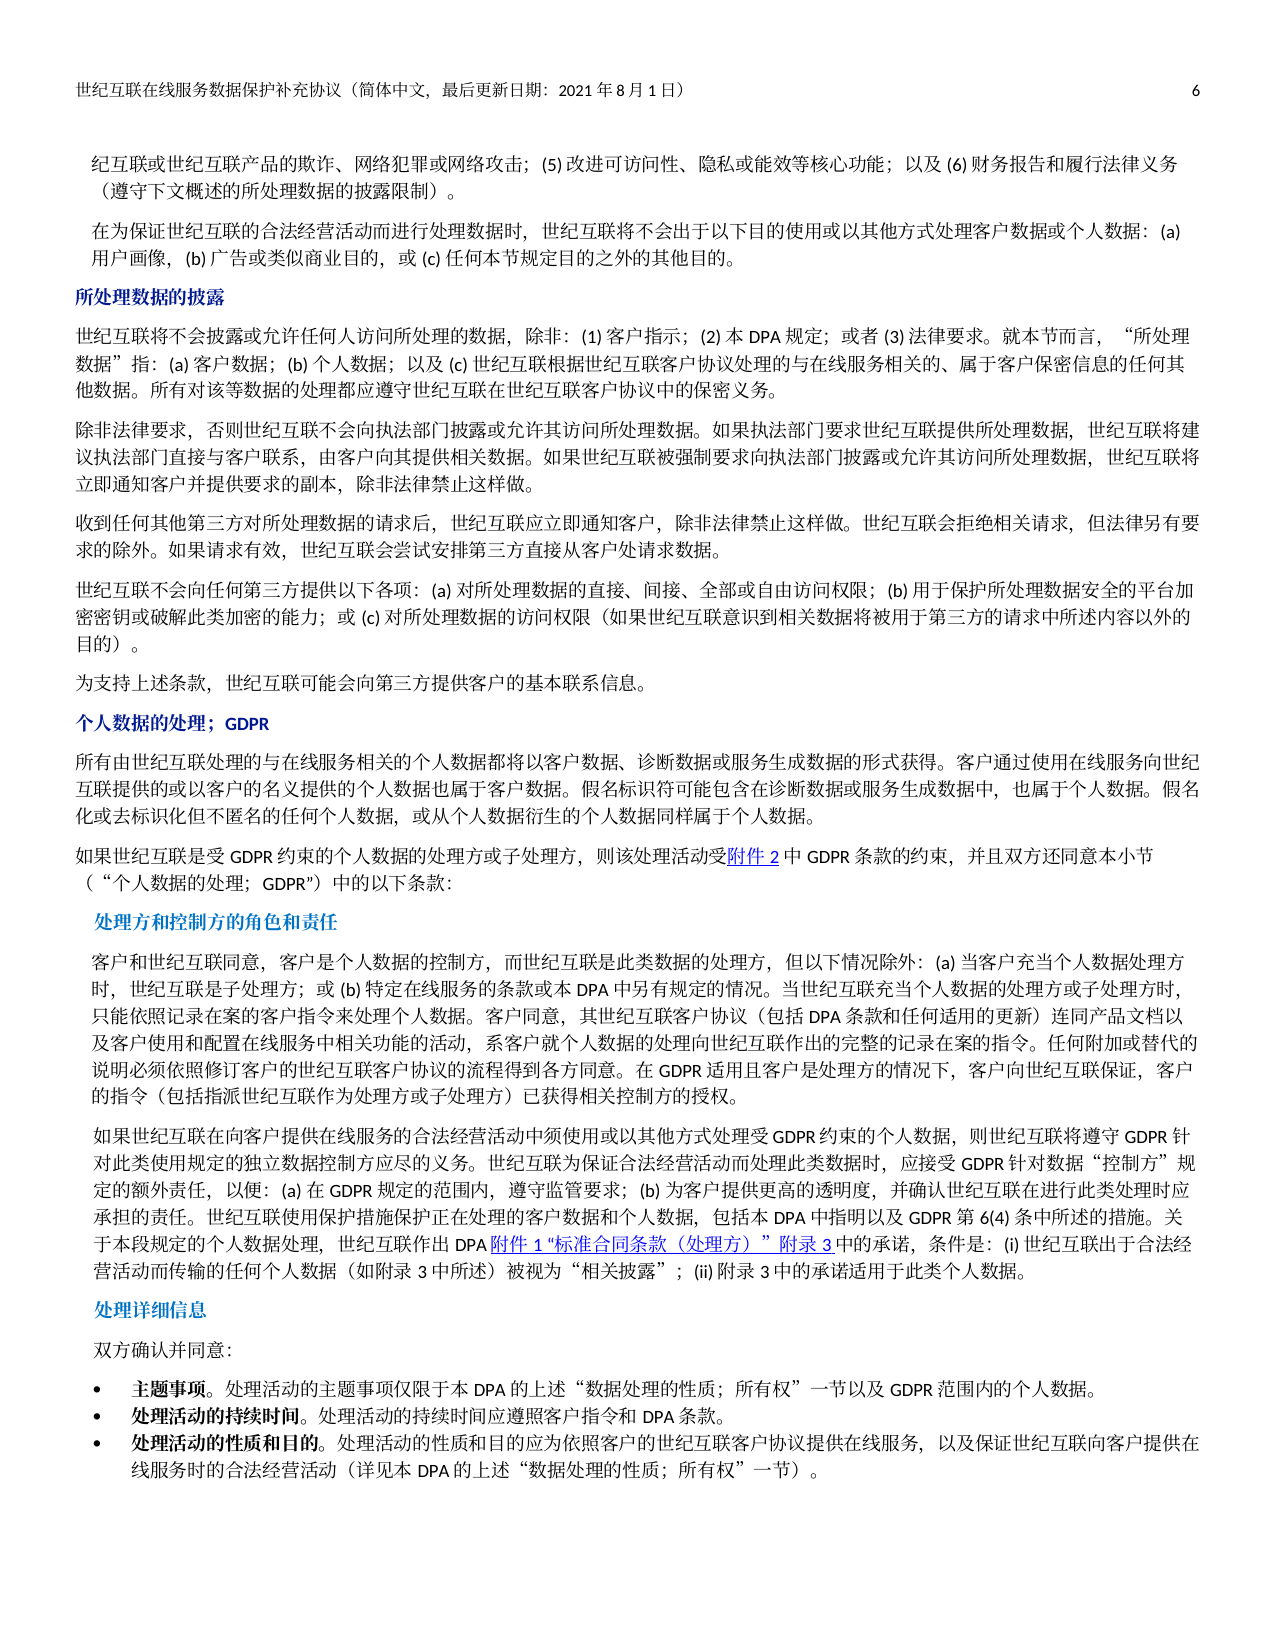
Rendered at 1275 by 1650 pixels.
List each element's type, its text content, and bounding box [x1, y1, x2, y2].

list 处理方和控制方的角色和责任 [94, 908, 1200, 935]
subtitle 所处理数据的披露 [75, 283, 1200, 310]
list 世纪互联将不会披露或允许任何人访问所处理的数据，除非：(1) 客户指示；(2) 本 DPA 规定；或者 (3) 法律要求。就本节而言，“所处理数据”指：(a) 客户数据；(b) 个人数据；以及 (c) 世纪互联根据世纪互联客户协议处理的与在线服务相关的、属于客户保密信息的任何其他数据。所有对该等数据的处理都应遵守世纪互联在世纪互联客户协议中的保密义务。 [75, 322, 1200, 403]
list 主题事项。处理活动的主题事项仅限于本 DPA 的上述“数据处理的性质；所有权”一节以及 GDPR 范围内的个人数据。 [94, 1375, 1200, 1402]
list 双方确认并同意： [94, 1336, 1200, 1363]
list 在为保证世纪互联的合法经营活动而进行处理数据时，世纪互联将不会出于以下目的使用或以其他方式处理客户数据或个人数据：(a) 用户画像，(b) 广告或类似商业目的，或 (c) 任何本节规定目的之外的其他目的。 [91, 216, 1200, 270]
list 为支持上述条款，世纪互联可能会向第三方提供客户的基本联系信息。 [75, 669, 1200, 696]
list 客户和世纪互联同意，客户是个人数据的控制方，而世纪互联是此类数据的处理方，但以下情况除外：(a) 当客户充当个人数据处理方时，世纪互联是子处理方；或 (b) 特定在线服务的条款或本 DPA 中另有规定的情况。当世纪互联充当个人数据的处理方或子处理方时，只能依照记录在案的客户指令来处理个人数据。客户同意，其世纪互联客户协议（包括 DPA 条款和任何适用的更新）连同产品文档以及客户使用和配置在线服务中相关功能的活动，系客户就个人数据的处理向世纪互联作出的完整的记录在案的指令。任何附加或替代的说明必须依照修订客户的世纪互联客户协议的流程得到各方同意。在 GDPR 适用且客户是处理方的情况下，客户向世纪互联保证，客户的指令（包括指派世纪互联作为处理方或子处理方）已获得相关控制方的授权。 [91, 947, 1200, 1109]
list 如果世纪互联在向客户提供在线服务的合法经营活动中须使用或以其他方式处理受GDPR约束的个人数据，则世纪互联将遵守 GDPR 针对此类使用规定的独立数据控制方应尽的义务。世纪互联为保证合法经营活动而处理此类数据时，应接受 GDPR 针对数据“控制方”规定的额外责任，以便：(a) 在 GDPR 规定的范围内，遵守监管要求；(b) 为客户提供更高的透明度，并确认世纪互联在进行此类处理时应承担的责任。世纪互联使用保护措施保护正在处理的客户数据和个人数据，包括本 DPA 中指明以及 GDPR 第 6(4) 条中所述的措施。关于本段规定的个人数据处理，世纪互联作出 DPA附件 1 “标准合同条款（处理方）”附录 3中的承诺，条件是：(i) 世纪互联出于合法经营活动而传输的任何个人数据（如附录 3 中所述）被视为“相关披露”；(ii) 附录 3 中的承诺适用于此类个人数据。 [94, 1122, 1200, 1284]
list 如果世纪互联是受 GDPR 约束的个人数据的处理方或子处理方，则该处理活动受附件 2 中 GDPR 条款的约束，并且双方还同意本小节（“个人数据的处理；GDPR”）中的以下条款： [75, 842, 1200, 896]
list 世纪互联不会向任何第三方提供以下各项：(a) 对所处理数据的直接、间接、全部或自由访问权限；(b) 用于保护所处理数据安全的平台加密密钥或破解此类加密的能力；或 (c) 对所处理数据的访问权限（如果世纪互联意识到相关数据将被用于第三方的请求中所述内容以外的目的）。 [75, 576, 1200, 657]
list 处理详细信息 [94, 1296, 1200, 1323]
list 处理活动的性质和目的。处理活动的性质和目的应为依照客户的世纪互联客户协议提供在线服务，以及保证世纪互联向客户提供在线服务时的合法经营活动（详见本 DPA 的上述“数据处理的性质；所有权”一节）。 [94, 1429, 1200, 1483]
list 收到任何其他第三方对所处理数据的请求后，世纪互联应立即通知客户，除非法律禁止这样做。世纪互联会拒绝相关请求，但法律另有要求的除外。如果请求有效，世纪互联会尝试安排第三方直接从客户处请求数据。 [75, 509, 1200, 563]
list 处理活动的持续时间。处理活动的持续时间应遵照客户指令和 DPA 条款。 [94, 1402, 1200, 1429]
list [91, 150, 1200, 204]
list 除非法律要求，否则世纪互联不会向执法部门披露或允许其访问所处理数据。如果执法部门要求世纪互联提供所处理数据，世纪互联将建议执法部门直接与客户联系，由客户向其提供相关数据。如果世纪互联被强制要求向执法部门披露或允许其访问所处理数据，世纪互联将立即通知客户并提供要求的副本，除非法律禁止这样做。 [75, 416, 1200, 497]
list 所有由世纪互联处理的与在线服务相关的个人数据都将以客户数据、诊断数据或服务生成数据的形式获得。客户通过使用在线服务向世纪互联提供的或以客户的名义提供的个人数据也属于客户数据。假名标识符可能包含在诊断数据或服务生成数据中，也属于个人数据。假名化或去标识化但不匿名的任何个人数据，或从个人数据衍生的个人数据同样属于个人数据。 [75, 748, 1200, 829]
subtitle 个人数据的处理；GDPR [75, 709, 1200, 736]
